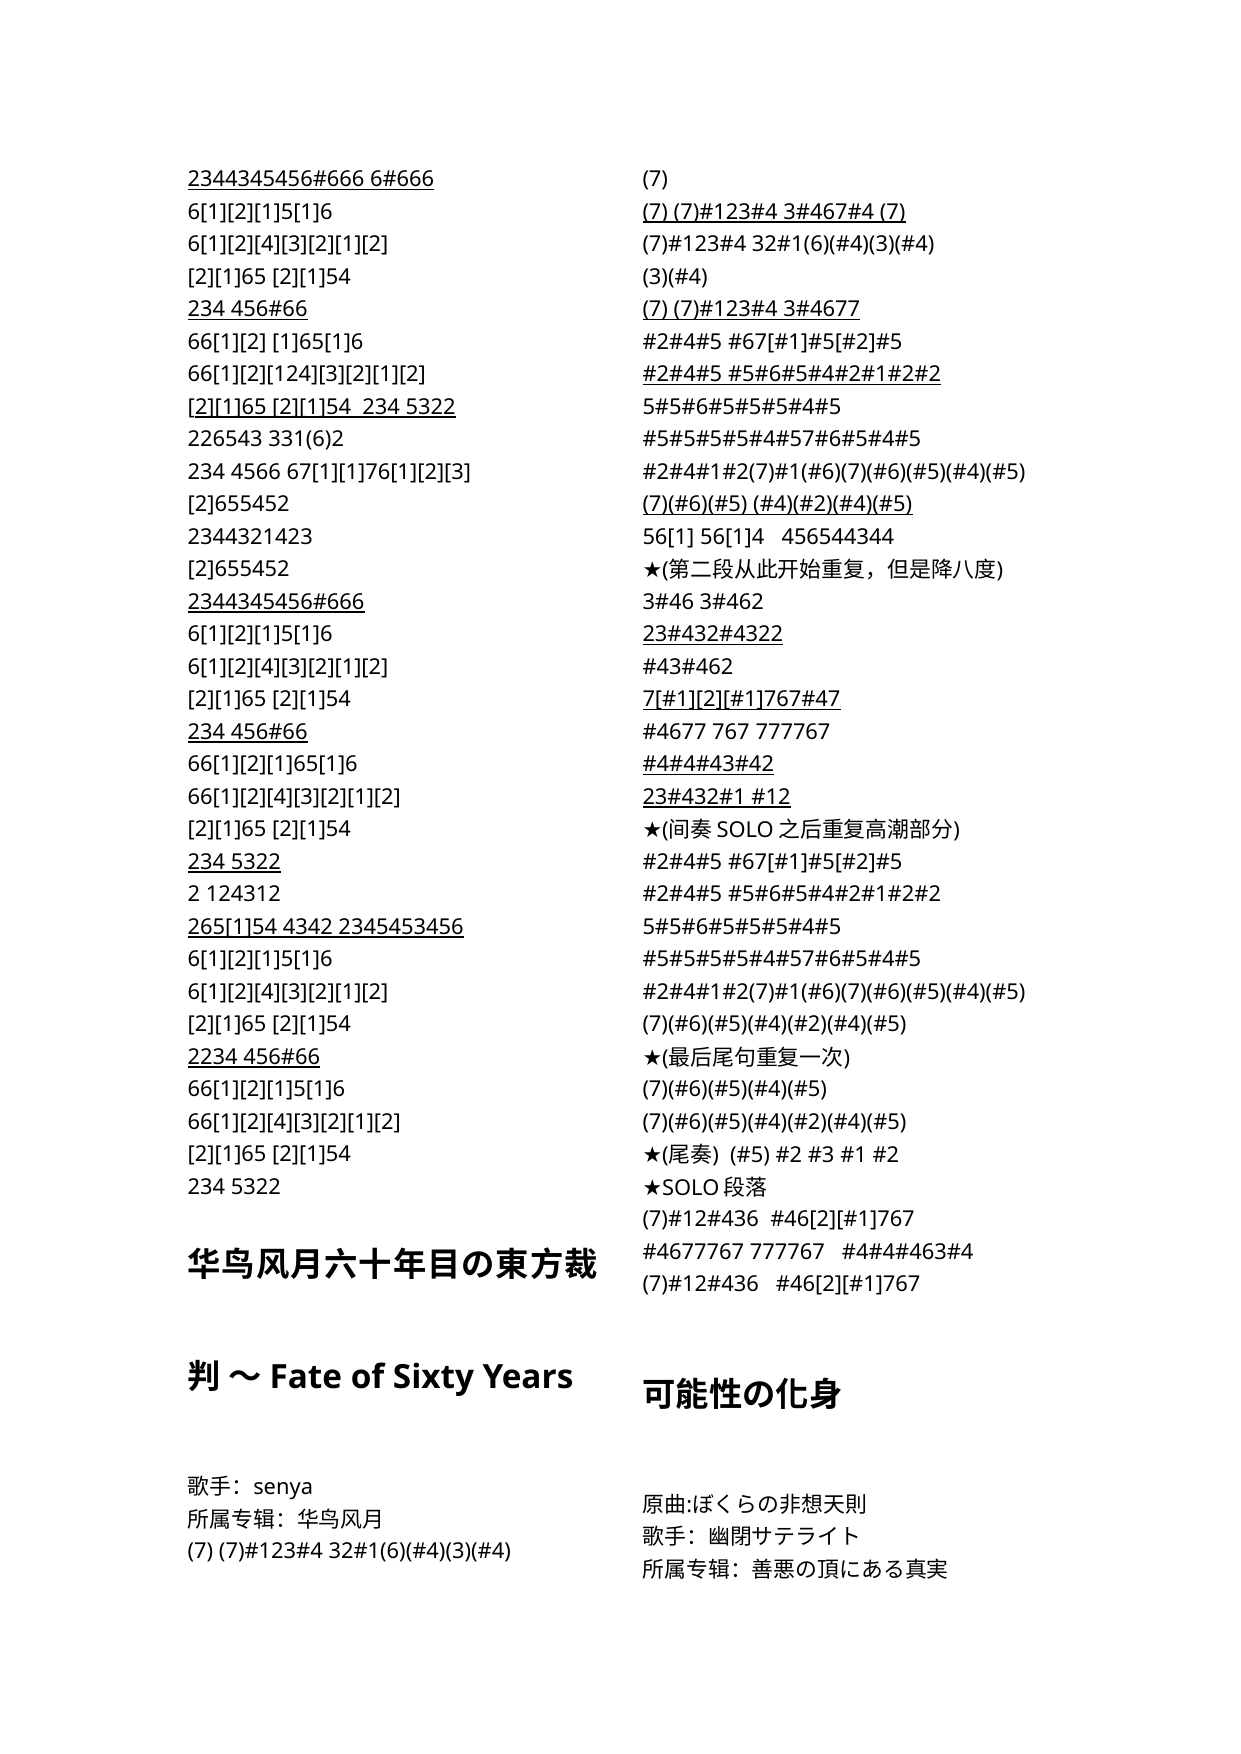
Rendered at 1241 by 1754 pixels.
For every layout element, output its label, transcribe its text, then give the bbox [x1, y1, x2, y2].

text 23#432#4322 [642, 617, 1053, 649]
text 66[1][2][4][3][2][1][2] [187, 779, 598, 812]
text (7)#12#436 #46[2][#1]767 [642, 1267, 1053, 1299]
text 234 5322 [187, 844, 598, 877]
subtitle 可能性の化身 [642, 1359, 1053, 1424]
text ★(间奏SOLO之后重复高潮部分) [642, 812, 1053, 844]
text 2344345456#666 6#666 [187, 162, 598, 194]
text 6[1][2][4][3][2][1][2] [187, 649, 598, 682]
text 56[1] 56[1]4 456544344 [642, 519, 1053, 552]
text [2][1]65 [2][1]54 [187, 682, 598, 714]
text [2]655452 [187, 552, 598, 584]
text #2#4#5 #5#6#5#4#2#1#2#2 [642, 877, 1053, 909]
text #4677767 777767 #4#4#463#4 [642, 1234, 1053, 1267]
text 5#5#6#5#5#5#4#5 [642, 909, 1053, 942]
text 6[1][2][1]5[1]6 [187, 194, 598, 227]
text [2][1]65 [2][1]54 [187, 1007, 598, 1039]
text #4#4#43#42 [642, 747, 1053, 779]
text [2]655452 [187, 487, 598, 519]
text #2#4#5 #5#6#5#4#2#1#2#2 [642, 357, 1053, 389]
text 66[1][2][1]65[1]6 [187, 747, 598, 779]
text 66[1][2][124][3][2][1][2] [187, 357, 598, 389]
text 66[1][2][4][3][2][1][2] [187, 1104, 598, 1137]
text 2234 456#66 [187, 1039, 598, 1072]
text #5#5#5#5#4#57#6#5#4#5 [642, 422, 1053, 454]
text [2][1]65 [2][1]54 234 5322 [187, 389, 598, 422]
text [2][1]65 [2][1]54 [187, 259, 598, 292]
text 66[1][2][1]5[1]6 [187, 1072, 598, 1104]
text 所属专辑：善悪の頂にある真実 [642, 1551, 1053, 1584]
text 234 4566 67[1][1]76[1][2][3] [187, 454, 598, 487]
text ★(尾奏) (#5) #2 #3 #1 #2 [642, 1137, 1053, 1169]
text 6[1][2][1]5[1]6 [187, 617, 598, 649]
text (7) (7)#123#4 32#1(6)(#4)(3)(#4) [187, 1534, 598, 1566]
text (7) (7)#123#4 3#467#4 (7) [642, 194, 1053, 227]
text (7)(#6)(#5) (#4)(#2)(#4)(#5) [642, 487, 1053, 519]
subtitle 华鸟风月六十年目の東方裁判 ～ Fate of Sixty Years [187, 1229, 598, 1406]
text (7)#12#436 #46[2][#1]767 [642, 1202, 1053, 1234]
text (3)(#4) [642, 259, 1053, 292]
text #4677 767 777767 [642, 714, 1053, 747]
text 原曲:ぼくらの非想天則 [642, 1486, 1053, 1519]
text 6[1][2][4][3][2][1][2] [187, 227, 598, 259]
text 所属专辑：华鸟风月 [187, 1501, 598, 1534]
text #2#4#5 #67[#1]#5[#2]#5 [642, 324, 1053, 357]
text 歌手：幽閉サテライト [642, 1519, 1053, 1551]
text 23#432#1 #12 [642, 779, 1053, 812]
text 5#5#6#5#5#5#4#5 [642, 389, 1053, 422]
text #2#4#5 #67[#1]#5[#2]#5 [642, 844, 1053, 877]
text ★(第二段从此开始重复，但是降八度) [642, 552, 1053, 584]
text (7)(#6)(#5)(#4)(#2)(#4)(#5) [642, 1104, 1053, 1137]
text [2][1]65 [2][1]54 [187, 1137, 598, 1169]
text (7)(#6)(#5)(#4)(#2)(#4)(#5) [642, 1007, 1053, 1039]
text ★(最后尾句重复一次) [642, 1039, 1053, 1072]
text [2][1]65 [2][1]54 [187, 812, 598, 844]
text 226543 331(6)2 [187, 422, 598, 454]
text #43#462 [642, 649, 1053, 682]
text (7) [642, 162, 1053, 194]
text 6[1][2][1]5[1]6 [187, 942, 598, 974]
text (7)(#6)(#5)(#4)(#5) [642, 1072, 1053, 1104]
text 234 456#66 [187, 292, 598, 324]
text 66[1][2] [1]65[1]6 [187, 324, 598, 357]
text 265[1]54 4342 2345453456 [187, 909, 598, 942]
text #2#4#1#2(7)#1(#6)(7)(#6)(#5)(#4)(#5) [642, 974, 1053, 1007]
text 234 5322 [187, 1169, 598, 1202]
text 3#46 3#462 [642, 584, 1053, 617]
text #2#4#1#2(7)#1(#6)(7)(#6)(#5)(#4)(#5) [642, 454, 1053, 487]
text 234 456#66 [187, 714, 598, 747]
text 2344345456#666 [187, 584, 598, 617]
text 2 124312 [187, 877, 598, 909]
text (7) (7)#123#4 3#4677 [642, 292, 1053, 324]
text ★SOLO段落 [642, 1169, 1053, 1202]
text 2344321423 [187, 519, 598, 552]
text 6[1][2][4][3][2][1][2] [187, 974, 598, 1007]
text (7)#123#4 32#1(6)(#4)(3)(#4) [642, 227, 1053, 259]
text 7[#1][2][#1]767#47 [642, 682, 1053, 714]
text #5#5#5#5#4#57#6#5#4#5 [642, 942, 1053, 974]
text 歌手：senya [187, 1469, 598, 1501]
